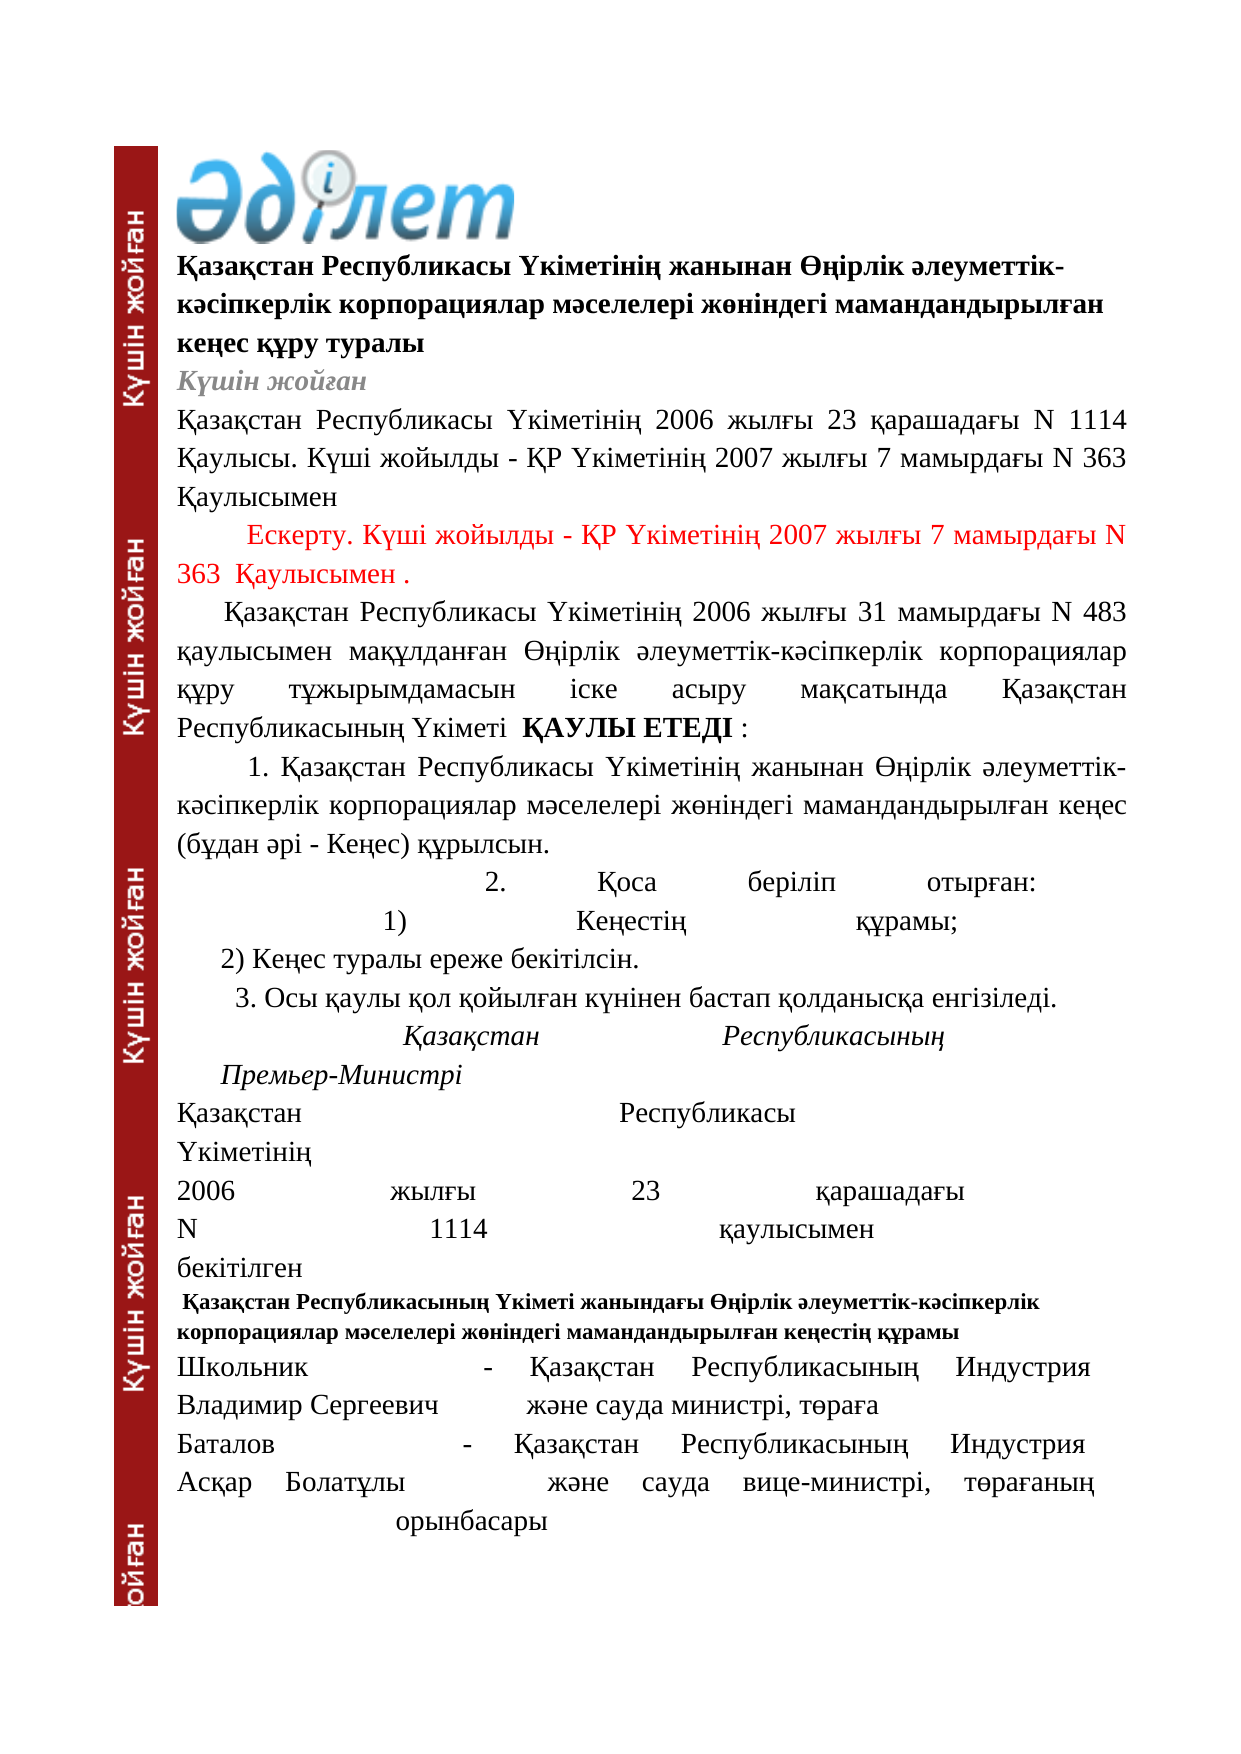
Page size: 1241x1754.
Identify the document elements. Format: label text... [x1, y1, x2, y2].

picture [114, 589, 158, 594]
text Ескерту. Күші жойылды - ҚР Үкіметінің 2007 жылғы 7 мамырдағы N 363 Қаулысымен . [112, 517, 1128, 589]
text Қазақстан Республикасының Yкiметi жанындағы Өңiрлiк әлеуметтiк-кәсiпкерлiк корпорациялар мәселелерi жөнiндегi мамандандырылған кеңестiң құрамы [112, 1288, 1128, 1345]
picture [114, 146, 158, 248]
picture [114, 397, 158, 402]
picture [114, 1283, 158, 1288]
picture [176, 150, 515, 244]
text Қазақстан Республикасы Үкіметінің 2006 жылғы 23 қарашадағы N 1114 Қаулысы. Күші жойылды - ҚР Үкіметінің 2007 жылғы 7 мамырдағы N 363 Қаулысымен [112, 402, 1128, 512]
text Қазақстан Республикасы Үкiметiнiң 2006 жылғы 23 қарашадағы N 1114 қаулысымен бекiтiлген [112, 1096, 1128, 1283]
picture [114, 1013, 158, 1018]
picture [114, 975, 158, 980]
picture [114, 1345, 158, 1349]
picture [114, 512, 158, 517]
text 1. Қазақстан Республикасы Үкiметiнiң жанынан Өңiрлiк әлеуметтiк-кәсiпкерлiк корпорациялар мәселелерi жөнiндегi мамандандырылған кеңес (бұдан әрi - Кеңес) құрылсын. [112, 749, 1128, 859]
picture [114, 744, 158, 749]
text Қазақстан Республикасы Үкiметiнiң жанынан Өңiрлiк әлеуметтiк-кәсiпкерлiк корпорациялар мәселелерi жөнiндегi мамандандырылған кеңес құру туралы [112, 248, 1128, 358]
picture [114, 1421, 158, 1426]
text 3. Осы қаулы қол қойылған күнiнен бастап қолданысқа енгiзiледi. [112, 980, 1128, 1013]
picture [114, 859, 158, 864]
text Школьник - Қазақстан Республикасының Индустрия Владимир Сергеевич және сауда министрi, төраға [112, 1349, 1128, 1421]
text Қазақстан Республикасының Премьер-Министрі [112, 1018, 1128, 1091]
picture [114, 1536, 158, 1606]
text 2. Қоса берiлiп отырған: 1) Кеңестiң құрамы; 2) Кеңес туралы ереже бекiтiлсiн. [112, 864, 1128, 975]
text Баталов - Қазақстан Республикасының Индустрия Асқар Болатұлы және сауда вице-министрi, төрағаның орынбасары [112, 1426, 1128, 1536]
picture [114, 1091, 158, 1096]
picture [114, 358, 158, 363]
text Қазақстан Республикасы Үкiметiнiң 2006 жылғы 31 мамырдағы N 483 қаулысымен мақұлданған Өңiрлiк әлеуметтiк-кәсiпкерлiк корпорациялар құру тұжырымдамасын iске асыру мақсатында Қазақстан Республикасының Үкiметi ҚАУЛЫ ЕТЕДI : [112, 594, 1128, 744]
text Күшін жойған [112, 363, 1128, 397]
